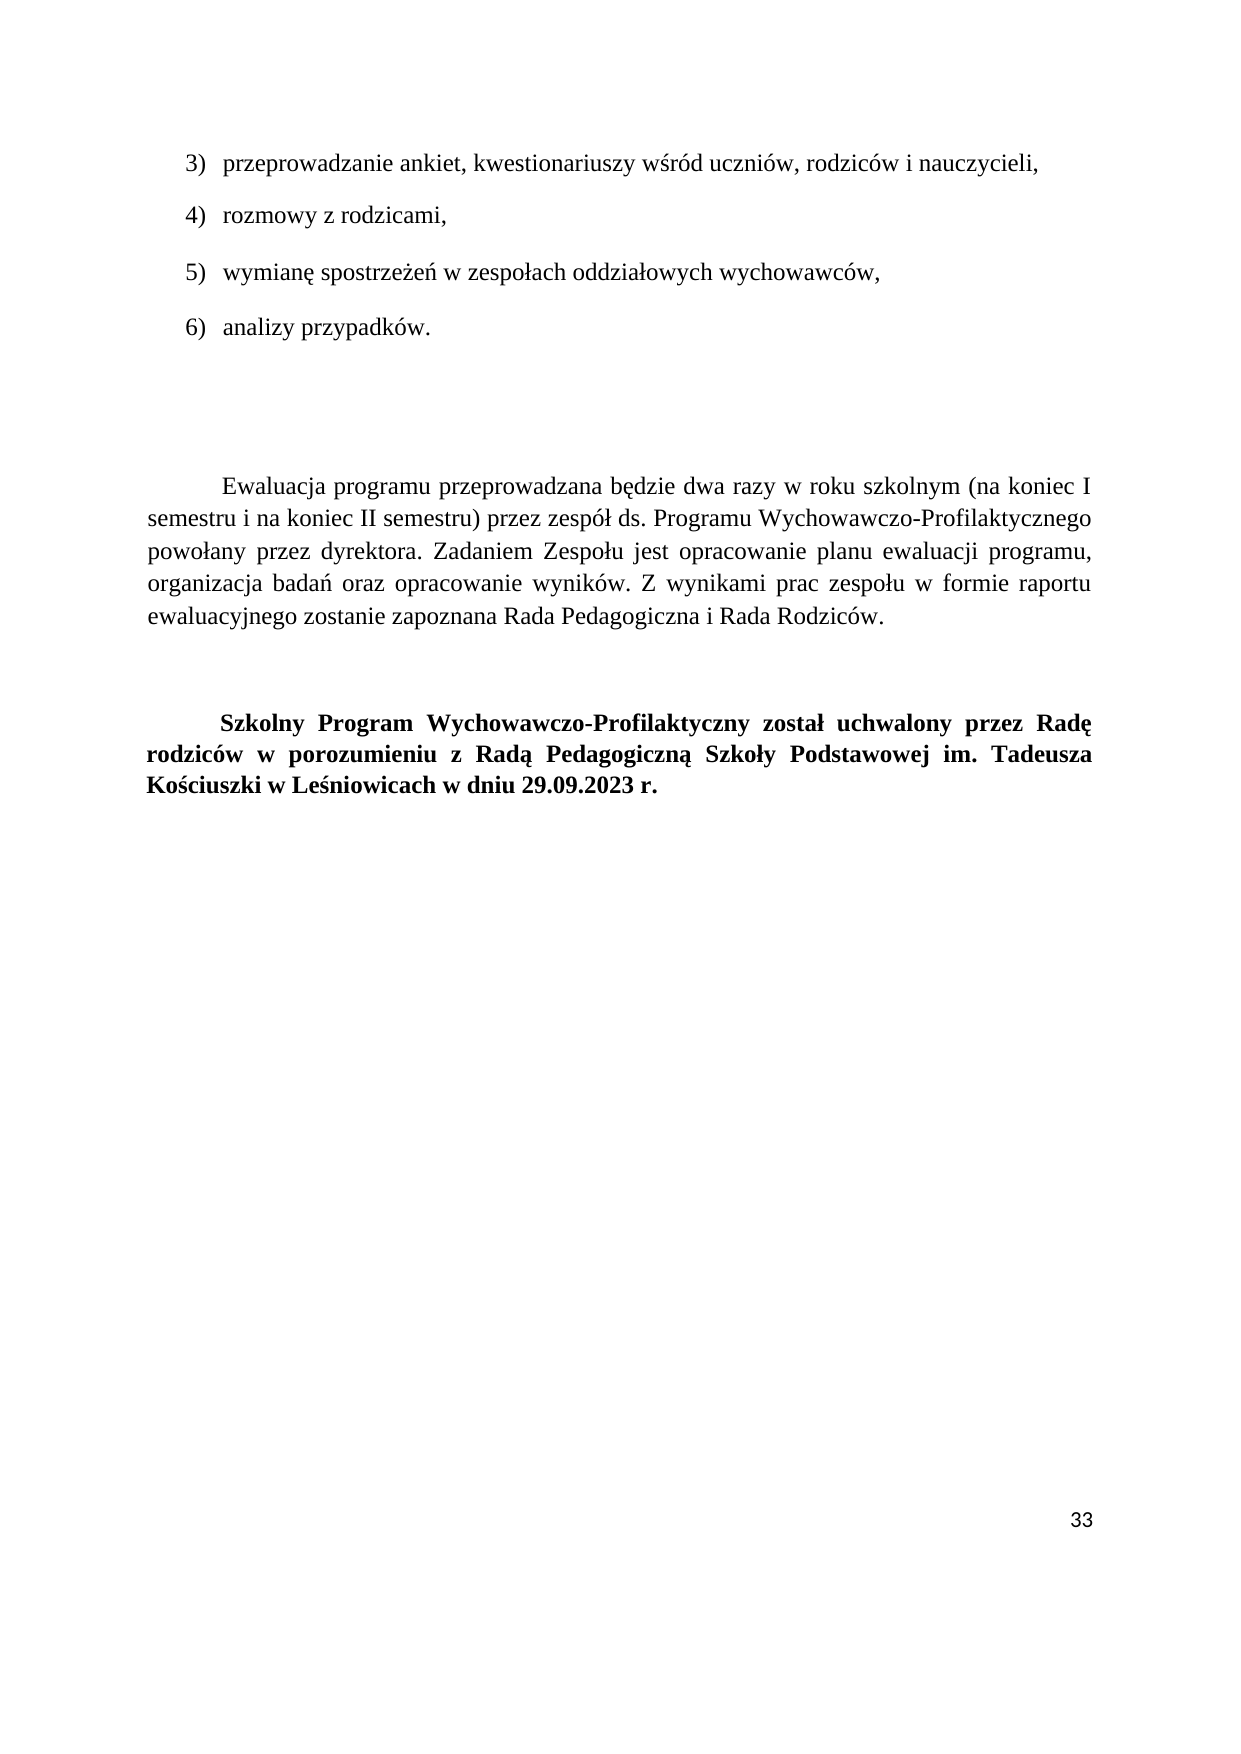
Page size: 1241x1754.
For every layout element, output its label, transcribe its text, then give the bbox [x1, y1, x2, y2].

list rozmowy z rodzicami, [185, 201, 1093, 229]
text Ewaluacja programu przeprowadzana będzie dwa razy w roku szkolnym (na koniec I semestru i na koniec II semestru) przez zespół ds. Programu Wychowawczo-Profilaktycznego powołany przez dyrektora. Zadaniem Zespołu jest opracowanie planu ewaluacji programu, organizacja badań oraz opracowanie wyników. Z wynikami prac zespołu w formie raportu ewaluacyjnego zostanie zapoznana Rada Pedagogiczna i Rada Rodziców. [147, 471, 1093, 629]
text Szkolny Program Wychowawczo-Profilaktyczny został uchwalony przez Radę rodziców w porozumieniu z Radą Pedagogiczną Szkoły Podstawowej im. Tadeusza Kościuszki w Leśniowicach w dniu 29.09.2023 r. [146, 708, 1093, 799]
list przeprowadzanie ankiet, kwestionariuszy wśród uczniów, rodziców i nauczycieli, [185, 148, 1093, 176]
list analizy przypadków. [185, 312, 1093, 341]
list wymianę spostrzeżeń w zespołach oddziałowych wychowawców, [185, 257, 1093, 286]
